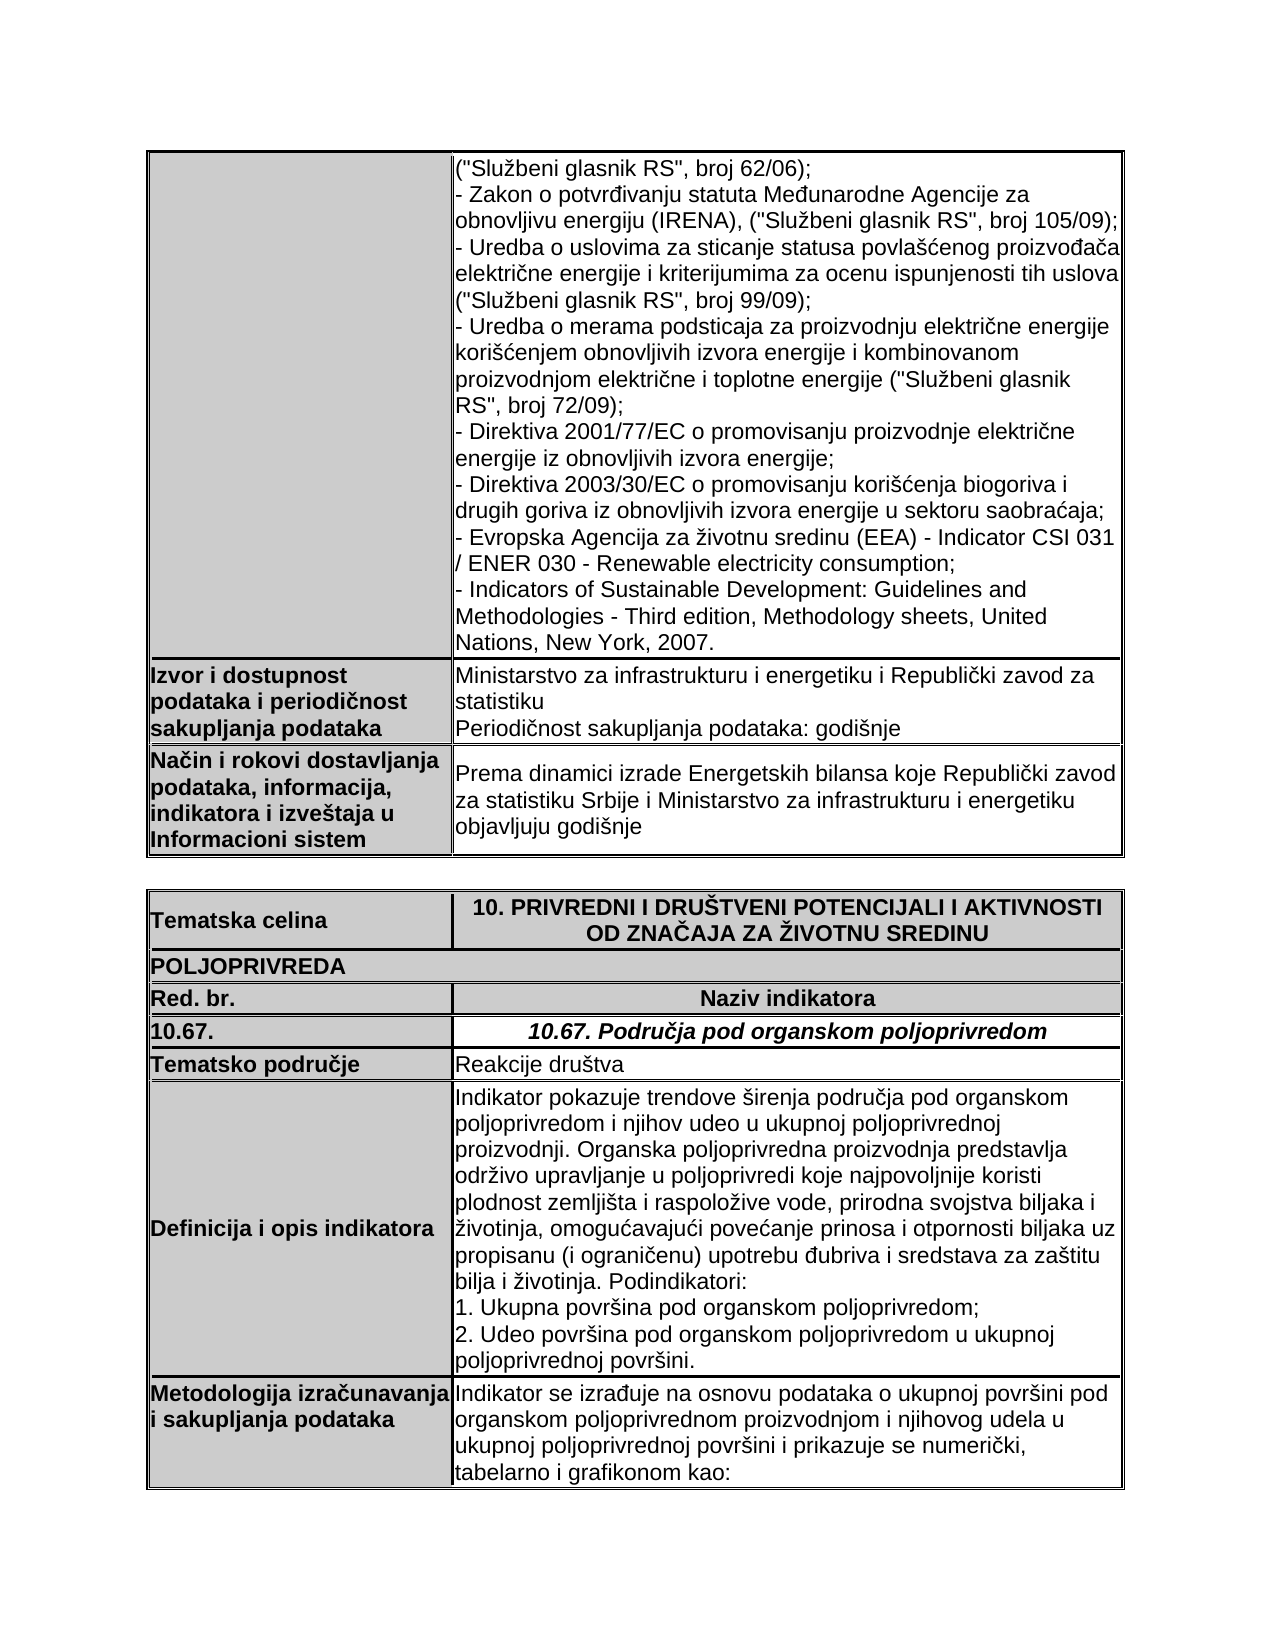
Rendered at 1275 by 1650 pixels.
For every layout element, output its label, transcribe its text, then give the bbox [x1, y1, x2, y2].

table_header Tematska celina [150, 892, 452, 948]
table_cell Naziv indikatora [452, 981, 1123, 1013]
table_cell Ministarstvo za infrastrukturu i energetiku i Republički zavod za statistiku Periodičnost sakupljanja podataka: godišnje [454, 657, 1121, 742]
table_cell Izvor i dostupnost podataka i periodičnost sakupljanja podataka [150, 657, 451, 742]
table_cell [150, 153, 453, 657]
table_cell Način i rokovi dostavljanja podataka, informacija, indikatora i izveštaja u Informacioni sistem [150, 743, 453, 854]
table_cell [150, 1375, 452, 1487]
table_cell Indikator pokazuje trendove širenja područja pod organskom poljoprivredom i njihov udeo u ukupnoj poljoprivrednoj proizvodnji. Organska poljoprivredna proizvodnja predstavlja održivo upravljanje u poljoprivredi koje najpovoljnije koristi plodnost zemljišta i raspoložive vode, prirodna svojstva biljaka i životinja, omogućavajući povećanje prinosa i otpornosti biljaka uz propisanu (i ograničenu) upotrebu đubriva i sredstava za zaštitu bilja i životinja. Podindikatori: 1. Ukupna površina pod organskom poljoprivredom; 2. Udeo površina pod organskom poljoprivredom u ukupnoj poljoprivrednoj površini. [452, 1079, 1123, 1375]
table_header 10. PRIVREDNI I DRUŠTVENI POTENCIJALI I AKTIVNOSTI OD ZNAČAJA ZA ŽIVOTNU SREDINU [452, 892, 1121, 948]
table_cell Reakcije društva [454, 1046, 1121, 1079]
table_cell Definicija i opis indikatora [148, 1079, 452, 1375]
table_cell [452, 1375, 1121, 1487]
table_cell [453, 153, 1121, 657]
table_cell 10.67. [150, 1013, 451, 1046]
table_cell Tematsko područje [150, 1046, 451, 1079]
table_cell POLJOPRIVREDA [148, 948, 1123, 981]
table_cell Red. br. [148, 981, 452, 1013]
table_cell 10.67. Područja pod organskom poljoprivredom [454, 1013, 1122, 1046]
table_cell Prema dinamici izrade Energetskih bilansa koje Republički zavod za statistiku Srbije i Ministarstvo za infrastrukturu i energetiku objavljuju godišnje [453, 743, 1122, 854]
